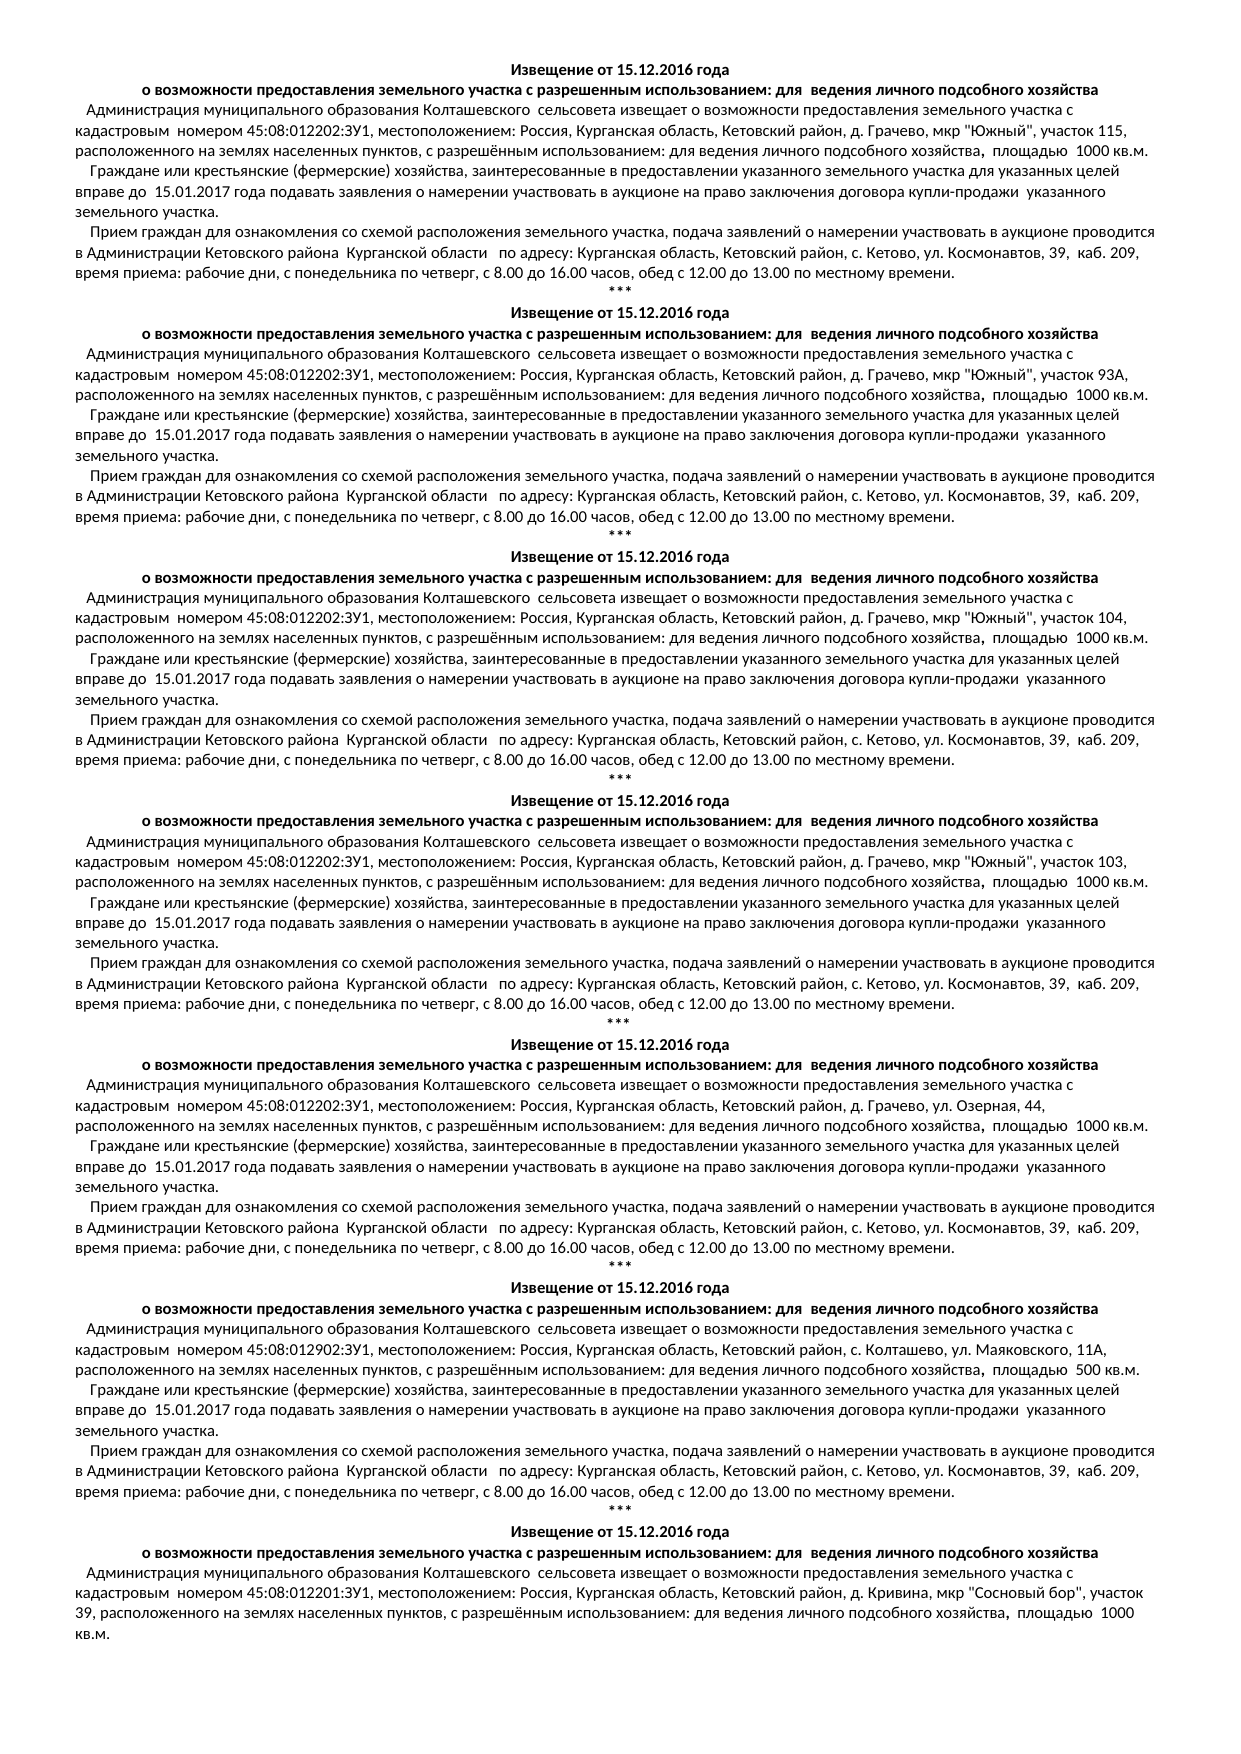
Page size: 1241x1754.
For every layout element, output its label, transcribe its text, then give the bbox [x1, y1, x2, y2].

text Администрация муниципального образования Колташевского сельсовета извещает о возможности предоставления земельного участка с кадастровым номером 45:08:012202:ЗУ1, местоположением: Россия, Курганская область, Кетовский район, д. Грачево, ул. Озерная, 44, расположенного на землях населенных пунктов, с разрешённым использованием: для ведения личного подсобного хозяйства, площадью 1000 кв.м. [75, 1075, 1165, 1136]
text *** [75, 1014, 1165, 1034]
text о возможности предоставления земельного участка с разрешенным использованием: для ведения личного подсобного хозяйства [75, 1542, 1165, 1562]
text Извещение от 15.12.2016 года [75, 790, 1165, 811]
text Извещение от 15.12.2016 года [75, 1522, 1165, 1542]
text о возможности предоставления земельного участка с разрешенным использованием: для ведения личного подсобного хозяйства [75, 1298, 1165, 1318]
text Извещение от 15.12.2016 года [75, 1034, 1165, 1054]
text Администрация муниципального образования Колташевского сельсовета извещает о возможности предоставления земельного участка с кадастровым номером 45:08:012202:ЗУ1, местоположением: Россия, Курганская область, Кетовский район, д. Грачево, мкр "Южный", участок 93А, расположенного на землях населенных пунктов, с разрешённым использованием: для ведения личного подсобного хозяйства, площадью 1000 кв.м. [75, 343, 1165, 404]
text *** [75, 526, 1165, 547]
text Администрация муниципального образования Колташевского сельсовета извещает о возможности предоставления земельного участка с кадастровым номером 45:08:012902:ЗУ1, местоположением: Россия, Курганская область, Кетовский район, с. Колташево, ул. Маяковского, 11А, расположенного на землях населенных пунктов, с разрешённым использованием: для ведения личного подсобного хозяйства, площадью 500 кв.м. [75, 1318, 1165, 1379]
text *** [75, 770, 1165, 790]
text Извещение от 15.12.2016 года [75, 1278, 1165, 1298]
text Извещение от 15.12.2016 года [75, 59, 1165, 79]
text Администрация муниципального образования Колташевского сельсовета извещает о возможности предоставления земельного участка с кадастровым номером 45:08:012201:ЗУ1, местоположением: Россия, Курганская область, Кетовский район, д. Кривина, мкр "Сосновый бор", участок 39, расположенного на землях населенных пунктов, с разрешённым использованием: для ведения личного подсобного хозяйства, площадью 1000 кв.м. [75, 1562, 1165, 1643]
text Администрация муниципального образования Колташевского сельсовета извещает о возможности предоставления земельного участка с кадастровым номером 45:08:012202:ЗУ1, местоположением: Россия, Курганская область, Кетовский район, д. Грачево, мкр "Южный", участок 104, расположенного на землях населенных пунктов, с разрешённым использованием: для ведения личного подсобного хозяйства, площадью 1000 кв.м. [75, 587, 1165, 648]
text о возможности предоставления земельного участка с разрешенным использованием: для ведения личного подсобного хозяйства [75, 1054, 1165, 1075]
text Администрация муниципального образования Колташевского сельсовета извещает о возможности предоставления земельного участка с кадастровым номером 45:08:012202:ЗУ1, местоположением: Россия, Курганская область, Кетовский район, д. Грачево, мкр "Южный", участок 103, расположенного на землях населенных пунктов, с разрешённым использованием: для ведения личного подсобного хозяйства, площадью 1000 кв.м. [75, 831, 1165, 892]
text *** [75, 282, 1165, 303]
text Извещение от 15.12.2016 года [75, 547, 1165, 567]
text о возможности предоставления земельного участка с разрешенным использованием: для ведения личного подсобного хозяйства [75, 811, 1165, 831]
text *** [75, 1501, 1165, 1522]
text о возможности предоставления земельного участка с разрешенным использованием: для ведения личного подсобного хозяйства [75, 79, 1165, 100]
text Администрация муниципального образования Колташевского сельсовета извещает о возможности предоставления земельного участка с кадастровым номером 45:08:012202:ЗУ1, местоположением: Россия, Курганская область, Кетовский район, д. Грачево, мкр "Южный", участок 115, расположенного на землях населенных пунктов, с разрешённым использованием: для ведения личного подсобного хозяйства, площадью 1000 кв.м. [75, 100, 1165, 161]
text о возможности предоставления земельного участка с разрешенным использованием: для ведения личного подсобного хозяйства [75, 323, 1165, 343]
text Извещение от 15.12.2016 года [75, 303, 1165, 323]
text *** [75, 1257, 1165, 1278]
text о возможности предоставления земельного участка с разрешенным использованием: для ведения личного подсобного хозяйства [75, 567, 1165, 587]
